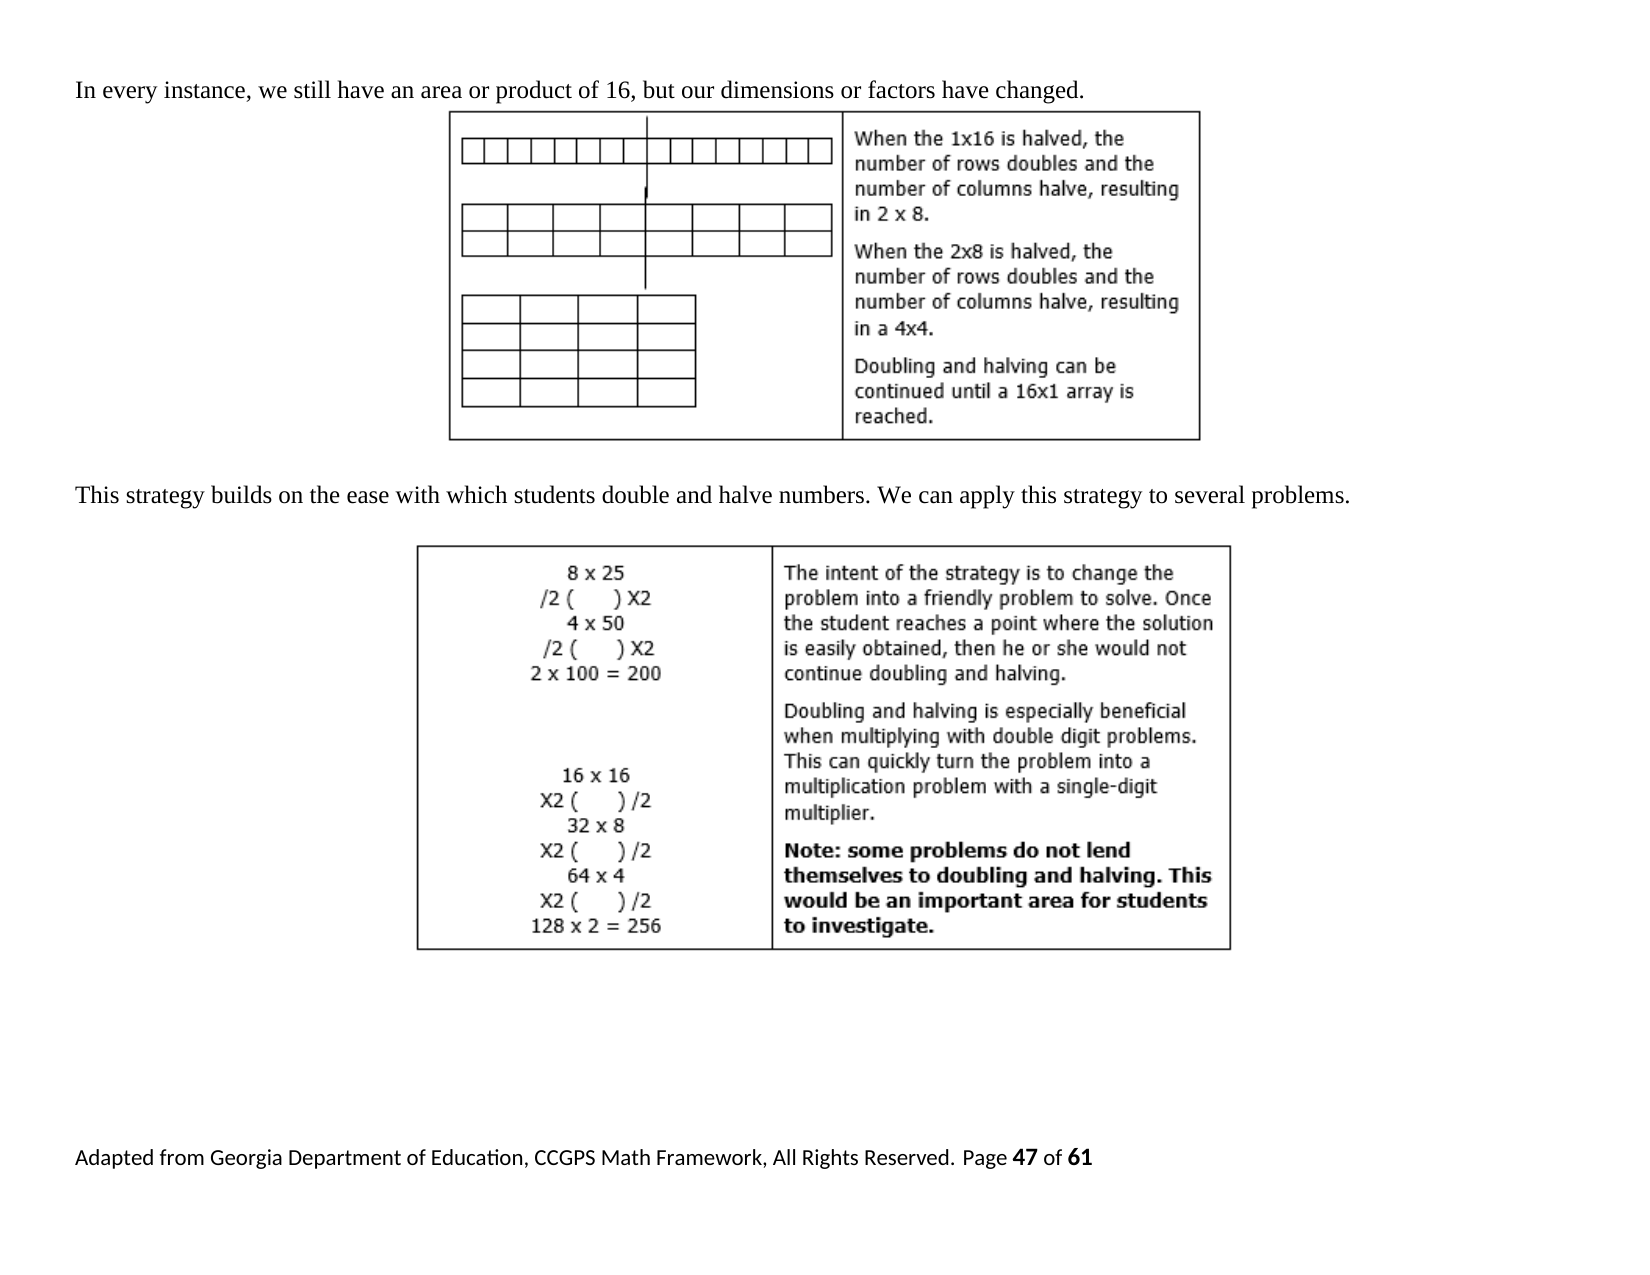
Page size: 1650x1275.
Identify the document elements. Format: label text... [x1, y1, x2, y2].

text In every instance, we still have an area or product of 16, but our dimensions or factors have changed. [75, 75, 1575, 104]
picture [414, 542, 1236, 955]
picture [443, 106, 1207, 447]
text This strategy builds on the ease with which students double and halve numbers. We can apply this strategy to several problems. [75, 480, 1575, 509]
